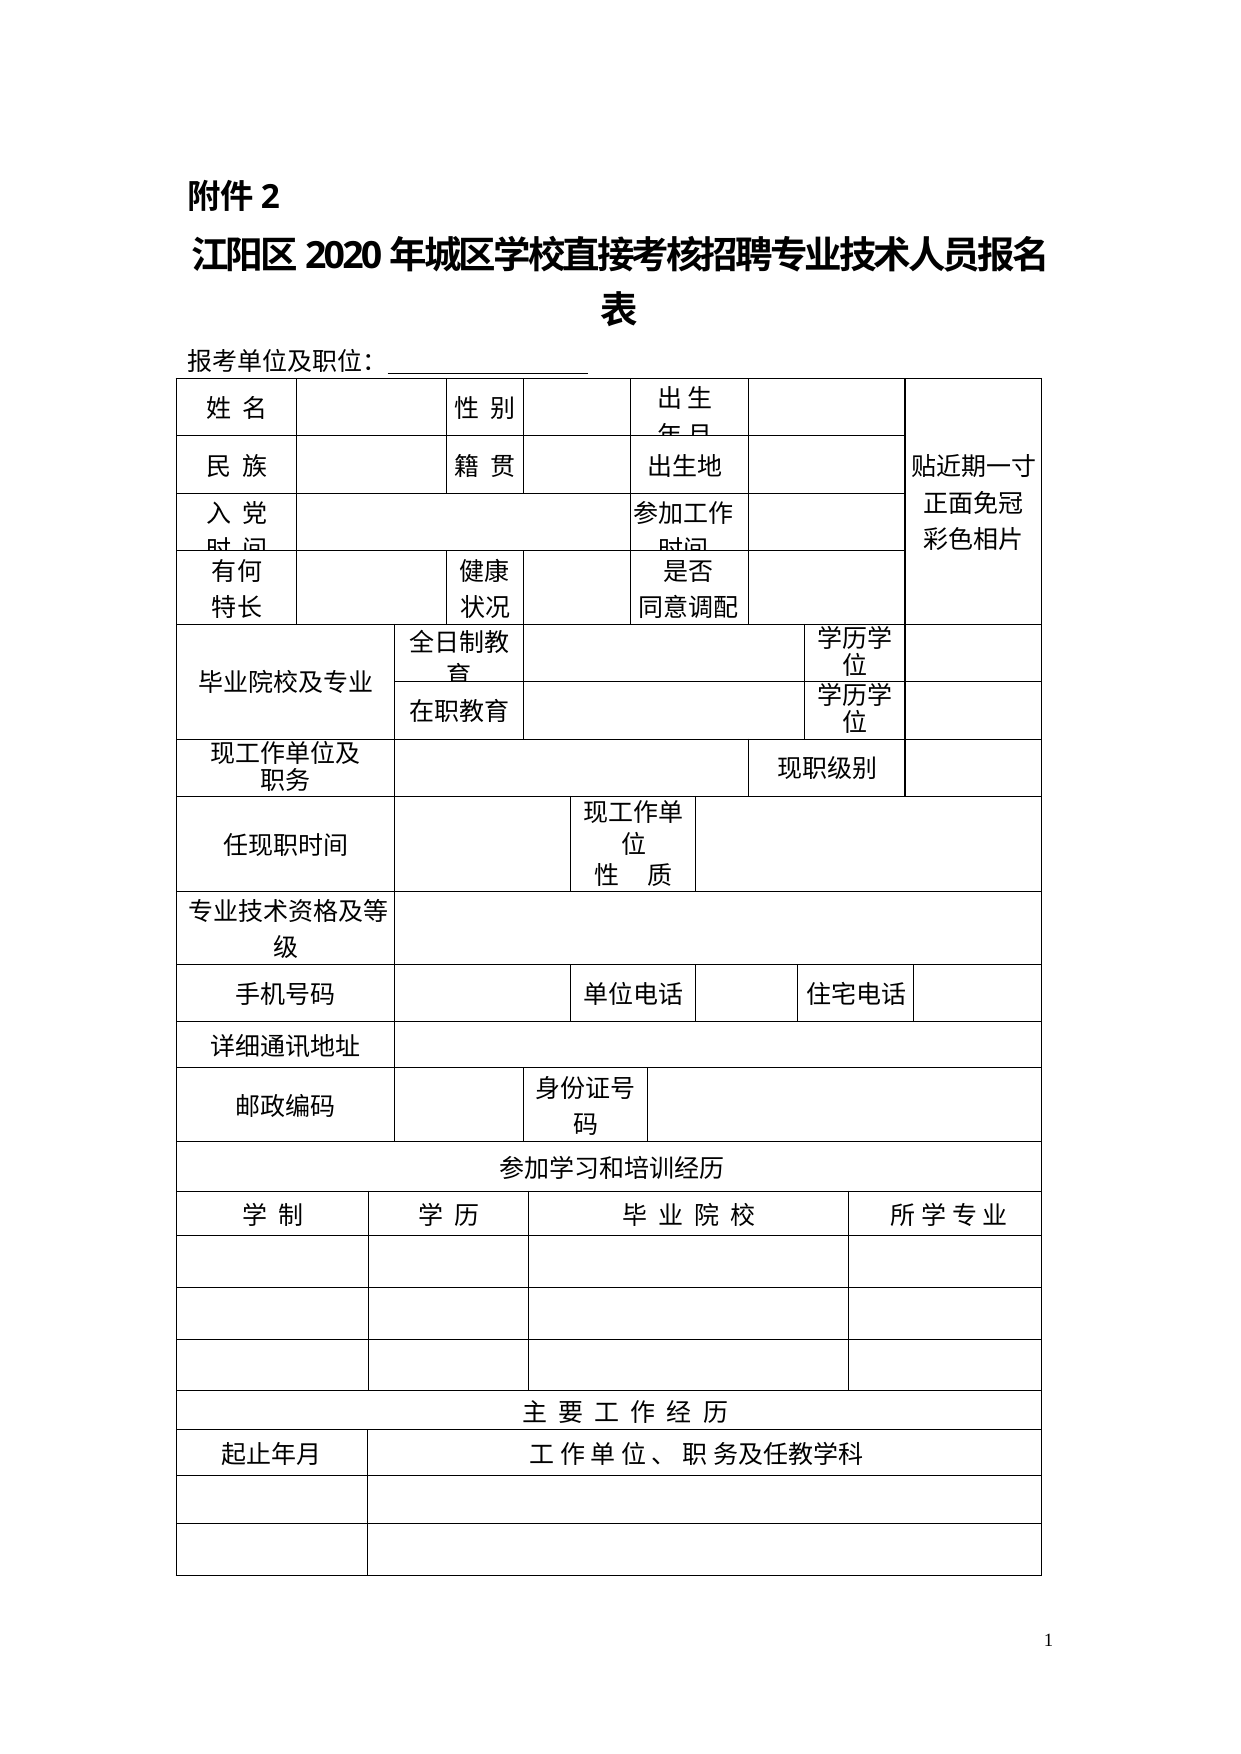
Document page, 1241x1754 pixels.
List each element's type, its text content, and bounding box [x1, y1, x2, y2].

table_cell [368, 1524, 1041, 1575]
table_cell 任现职时间 [177, 797, 394, 891]
table_cell 主 要 工 作 经 历 [177, 1391, 1041, 1429]
table_cell 健康 状况 [447, 551, 523, 624]
table_cell [524, 625, 804, 681]
table_cell [849, 1340, 1041, 1390]
table_cell [368, 1476, 1041, 1523]
table_cell [369, 1288, 528, 1338]
table_cell 现工作单位及 职务 [177, 740, 394, 796]
table_cell [696, 965, 797, 1021]
table_cell 学 制 [177, 1192, 368, 1235]
table_cell [297, 494, 630, 550]
table_cell [749, 494, 904, 550]
table_cell 邮政编码 [177, 1068, 394, 1141]
table_cell 学历学位 [805, 682, 904, 738]
table_cell 现工作单位 性 质 [571, 797, 695, 891]
table_cell [648, 1068, 1041, 1141]
table_cell [369, 1340, 528, 1390]
table_header 出 生 年 月 [631, 379, 748, 435]
table_cell 学历学位 [805, 625, 904, 681]
table_cell [529, 1340, 848, 1390]
table_cell 现职级别 [749, 740, 904, 796]
table_cell [914, 965, 1041, 1021]
table_cell [849, 1288, 1041, 1338]
table_cell 有何 特长 [177, 551, 296, 624]
table_cell [524, 682, 804, 738]
table_cell 所 学 专 业 [849, 1192, 1041, 1235]
table_cell 住宅电话 [798, 965, 913, 1021]
table_cell [297, 551, 446, 624]
table_cell 在职教育 [395, 682, 523, 738]
table_cell [395, 1022, 1041, 1067]
table_cell [177, 1524, 367, 1575]
table_cell [524, 551, 630, 624]
table_cell [696, 797, 1041, 891]
table_cell [177, 1288, 368, 1338]
table_cell 工 作 单 位 、 职 务及任教学科 [368, 1430, 1041, 1475]
table_cell [749, 551, 904, 624]
table_cell [395, 1068, 523, 1141]
table_header 性 别 [447, 379, 523, 435]
table_cell [177, 1236, 368, 1287]
table_cell [529, 1288, 848, 1338]
table_cell 身份证号码 [524, 1068, 647, 1141]
table_cell [395, 965, 570, 1021]
table_cell 学 历 [369, 1192, 528, 1235]
table_cell 专业技术资格及等级 [177, 892, 394, 964]
table_cell [906, 740, 1041, 796]
table_cell 详细通讯地址 [177, 1022, 394, 1067]
table_cell [849, 1236, 1041, 1287]
table_cell [369, 1236, 528, 1287]
table_cell 入 党 时 间 [177, 494, 296, 550]
text 附件2 [187, 169, 1053, 218]
table_cell 毕 业 院 校 [529, 1192, 848, 1235]
table_cell 民 族 [177, 436, 296, 493]
table_cell [906, 625, 1041, 681]
table_cell 单位电话 [571, 965, 695, 1021]
table_cell 出生地 [631, 436, 748, 493]
table_header [749, 379, 904, 435]
table_cell 手机号码 [177, 965, 394, 1021]
table_cell 是否 同意调配 [631, 551, 748, 624]
table_cell [177, 1340, 368, 1390]
table_cell 毕业院校及专业 [177, 625, 394, 738]
table_cell [395, 740, 748, 796]
text 报考单位及职位： [187, 342, 1053, 378]
text 江阳区2020年城区学校直接考核招聘专业技术人员报名表 [187, 225, 1053, 334]
table_cell 起止年月 [177, 1430, 367, 1475]
table_cell [395, 797, 570, 891]
table_header [297, 379, 446, 435]
table_cell [529, 1236, 848, 1287]
table_cell [906, 682, 1041, 738]
table_cell [395, 892, 1041, 964]
table_cell [524, 436, 630, 493]
table_cell 全日制教育 [395, 625, 523, 681]
table_cell [297, 436, 446, 493]
table_cell [749, 436, 904, 493]
table_header 贴近期一寸 正面免冠 彩色相片 [906, 379, 1041, 624]
table_cell 参加工作 时间 [631, 494, 748, 550]
table_cell 参加学习和培训经历 [177, 1142, 1041, 1191]
table_header [524, 379, 630, 435]
table_header 姓 名 [177, 379, 296, 435]
table_cell 籍 贯 [447, 436, 523, 493]
table_cell [177, 1476, 367, 1523]
